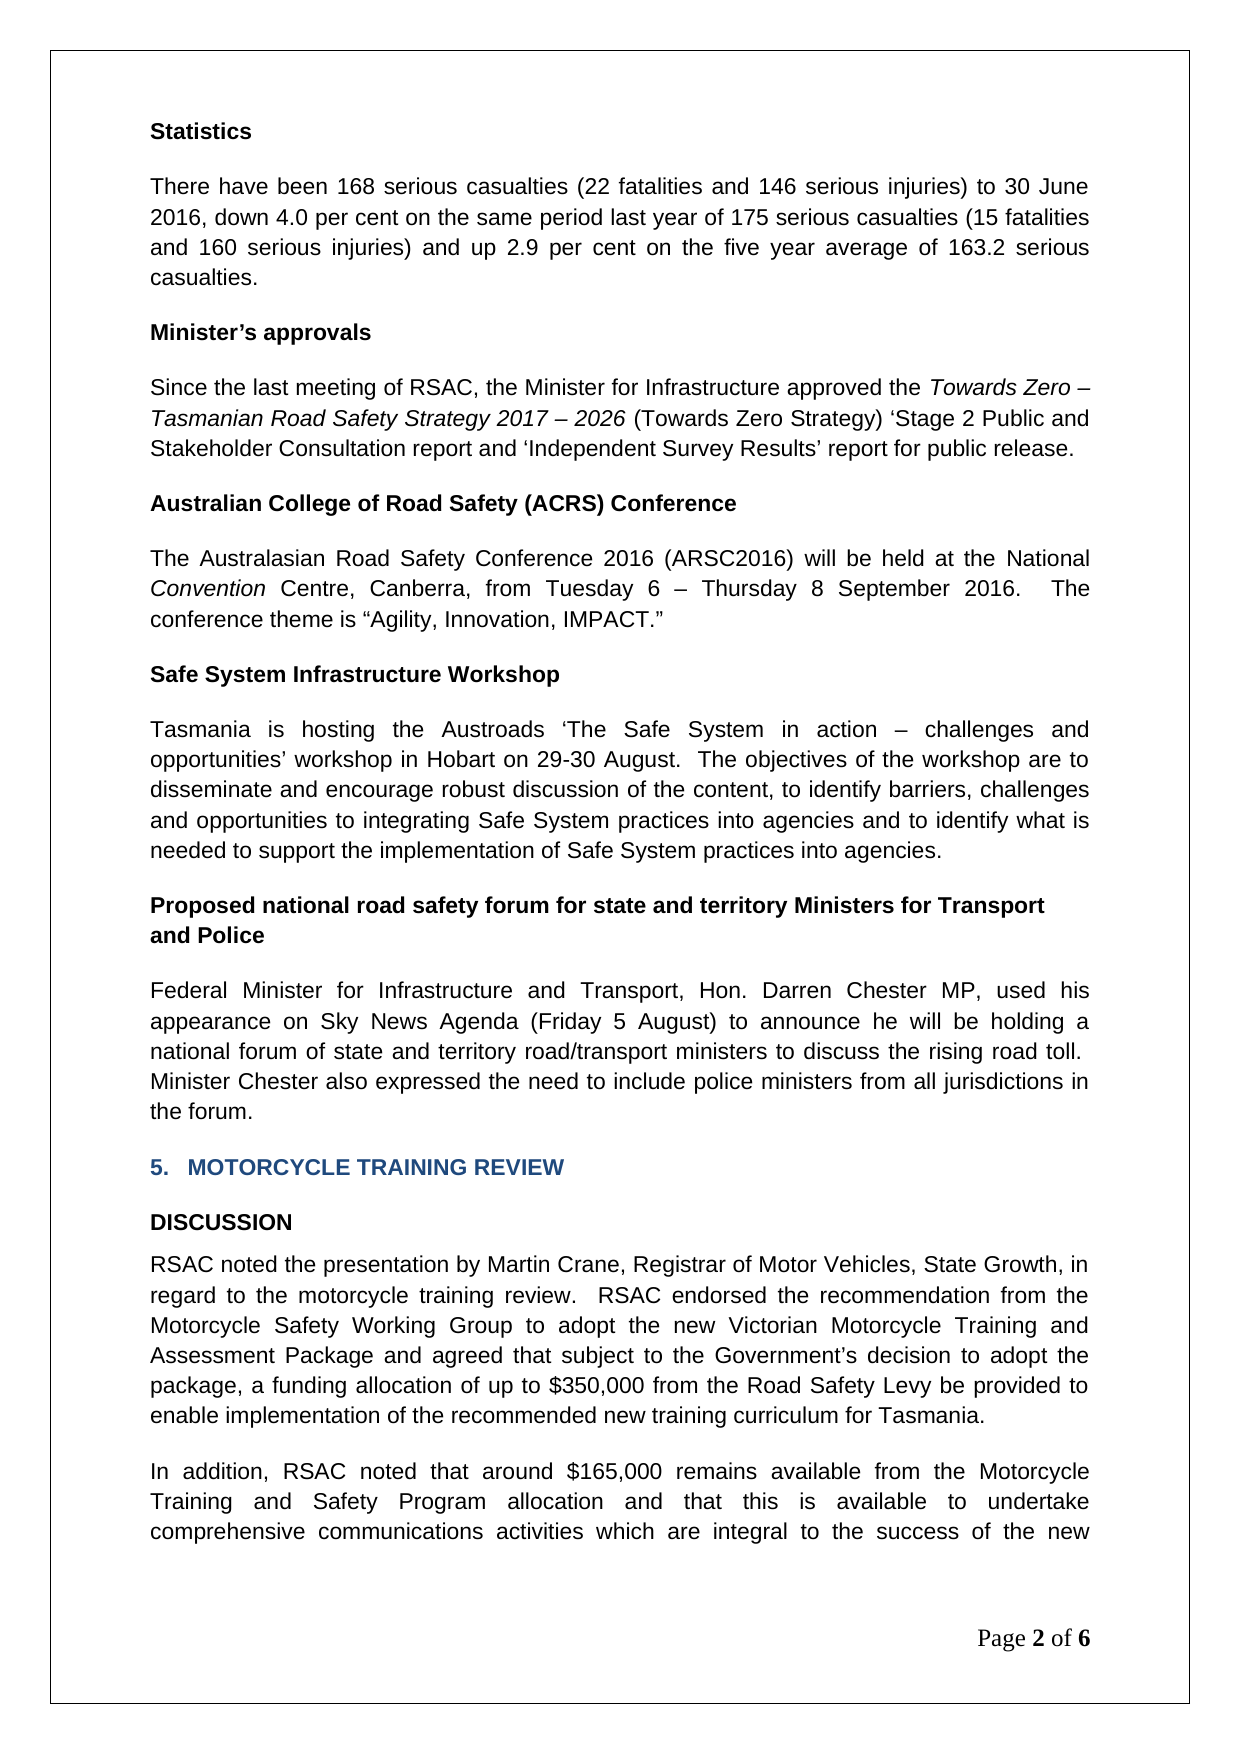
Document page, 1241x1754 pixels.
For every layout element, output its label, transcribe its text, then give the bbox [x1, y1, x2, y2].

text Safe System Infrastructure Workshop [150, 661, 1090, 687]
text RSAC noted the presentation by Martin Crane, Registrar of Motor Vehicles, State Growth, in regard to the motorcycle training review. RSAC endorsed the recommendation from the Motorcycle Safety Working Group to adopt the new Victorian Motorcycle Training and Assessment Package and agreed that subject to the Government’s decision to adopt the package, a funding allocation of up to $350,000 from the Road Safety Levy be provided to enable implementation of the recommended new training curriculum for Tasmania. [150, 1251, 1090, 1429]
text DISCUSSION [150, 1209, 1090, 1235]
text Federal Minister for Infrastructure and Transport, Hon. Darren Chester MP, used his appearance on Sky News Agenda (Friday 5 August) to announce he will be holding a national forum of state and territory road/transport ministers to discuss the rising road toll. Minister Chester also expressed the need to include police ministers from all jurisdictions in the forum. [150, 977, 1090, 1125]
text Australian College of Road Safety (ACRS) Conference [150, 490, 1090, 516]
text The Australasian Road Safety Conference 2016 (ARSC2016) will be held at the National Convention Centre, Canberra, from Tuesday 6 – Thursday 8 September 2016. The conference theme is “Agility, Innovation, IMPACT.” [150, 545, 1090, 632]
list MOTORCYCLE TRAINING REVIEW [150, 1153, 1090, 1180]
text Proposed national road safety forum for state and territory Ministers for Transport and Police [150, 892, 1090, 949]
text There have been 168 serious casualties (22 fatalities and 146 serious injuries) to 30 June 2016, down 4.0 per cent on the same period last year of 175 serious casualties (15 fatalities and 160 serious injuries) and up 2.9 per cent on the five year average of 163.2 serious casualties. [150, 173, 1090, 290]
text Statistics [150, 118, 1090, 144]
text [150, 1458, 1090, 1544]
text Since the last meeting of RSAC, the Minister for Infrastructure approved the Towards Zero – Tasmanian Road Safety Strategy 2017 – 2026 (Towards Zero Strategy) ‘Stage 2 Public and Stakeholder Consultation report and ‘Independent Survey Results’ report for public release. [150, 374, 1090, 461]
text Tasmania is hosting the Austroads ‘The Safe System in action – challenges and opportunities’ workshop in Hobart on 29-30 August. The objectives of the workshop are to disseminate and encourage robust discussion of the content, to identify barriers, challenges and opportunities to integrating Safe System practices into agencies and to identify what is needed to support the implementation of Safe System practices into agencies. [150, 716, 1090, 863]
subtitle Minister’s approvals [150, 319, 1090, 346]
